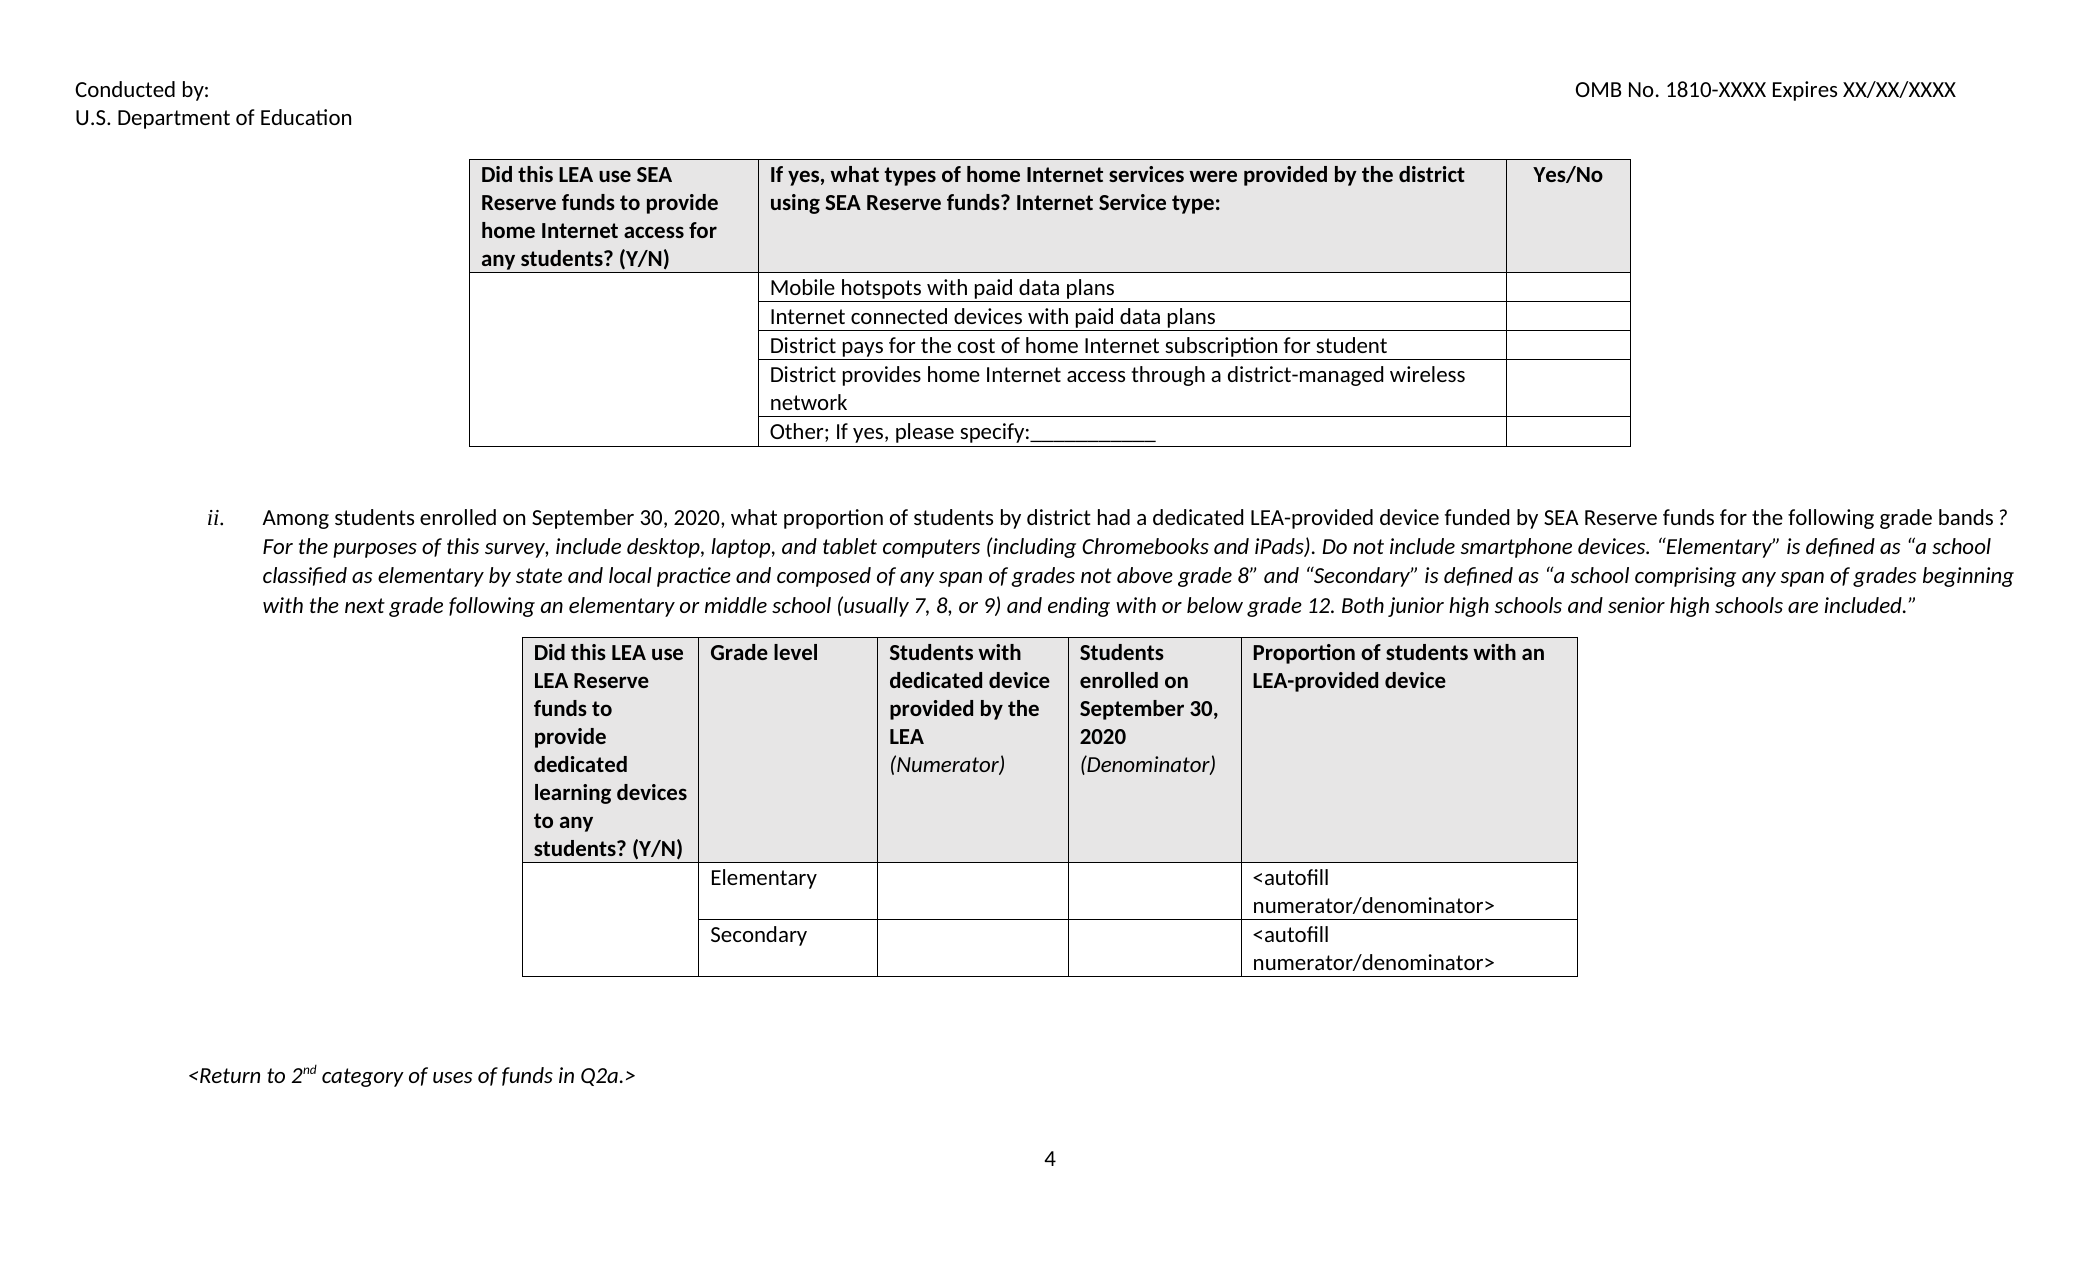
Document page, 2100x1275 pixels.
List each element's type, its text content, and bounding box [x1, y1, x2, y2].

table_cell Other; If yes, please specify:___________ [759, 417, 1506, 446]
list Among students enrolled on September 30, 2020, what proportion of students by district had a dedicated LEA-provided device funded by SEA Reserve funds for the following grade bands? For the purposes of this survey, include desktop, laptop, and tablet computers (including Chromebooks and iPads). Do not include smartphone devices. “Elementary” is defined as “a school classified as elementary by state and local practice and composed of any span of grades not above grade 8” and “Secondary” is defined as “a school comprising any span of grades beginning with the next grade following an elementary or middle school (usually 7, 8, or 9) and ending with or below grade 12. Both junior high schools and senior high schools are included.” [225, 503, 2025, 619]
table_cell [1507, 273, 1630, 301]
table_header Grade level [699, 638, 877, 862]
table_cell Secondary [699, 920, 877, 976]
table_cell [1507, 417, 1630, 446]
table_cell <autofill numerator/denominator> [1242, 920, 1577, 976]
table_cell [878, 920, 1068, 976]
table_header Students enrolled on September 30, 2020 (Denominator) [1069, 638, 1241, 862]
table_header Did this LEA use SEA Reserve funds to provide home Internet access for any students? (Y/N) [470, 160, 758, 272]
table_cell [878, 863, 1068, 919]
table_cell Mobile hotspots with paid data plans [759, 273, 1506, 301]
table_cell [470, 273, 758, 446]
list <Return to 2nd category of uses of funds in Q2a.> [187, 1061, 2025, 1089]
table_cell Internet connected devices with paid data plans [759, 302, 1506, 330]
table_cell [523, 863, 698, 976]
table_header Did this LEA use LEA Reserve funds to provide dedicated learning devices to any students? (Y/N) [523, 638, 698, 862]
table_cell <autofill numerator/denominator> [1242, 863, 1577, 919]
table_cell [1069, 920, 1241, 976]
table_header If yes, what types of home Internet services were provided by the district using SEA Reserve funds? Internet Service type: [759, 160, 1506, 272]
table_cell [1507, 302, 1630, 330]
table_header Students with dedicated device provided by the LEA (Numerator) [878, 638, 1068, 862]
table_cell [1069, 863, 1241, 919]
table_cell District pays for the cost of home Internet subscription for student [759, 331, 1506, 359]
table_cell [1507, 331, 1630, 359]
table_cell District provides home Internet access through a district-managed wireless network [759, 360, 1506, 416]
table_header Yes/No [1507, 160, 1630, 272]
table_header Proportion of students with an LEA-provided device [1242, 638, 1577, 862]
table_cell [1507, 360, 1630, 416]
table_cell Elementary [699, 863, 877, 919]
